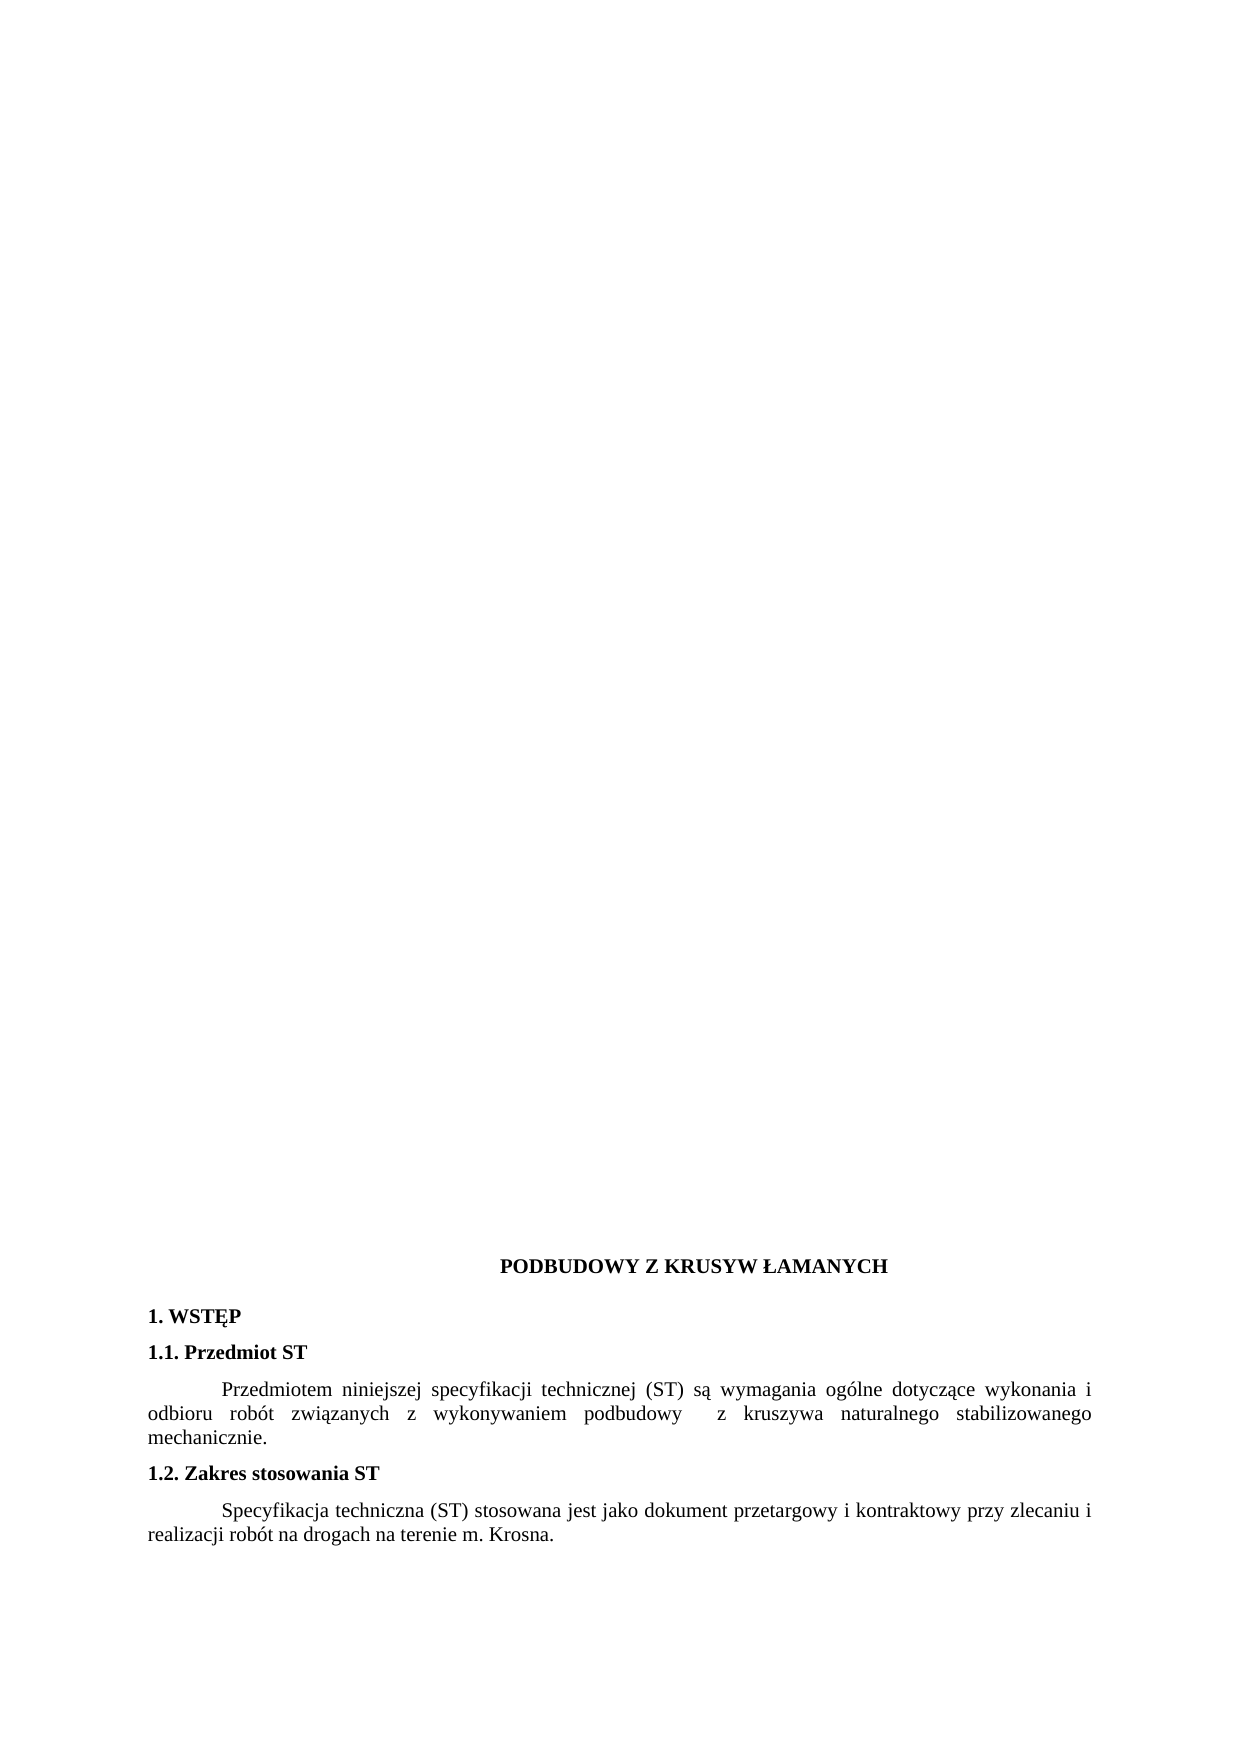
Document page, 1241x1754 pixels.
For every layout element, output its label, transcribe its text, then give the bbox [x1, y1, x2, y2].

list PODBUDOWY Z KRUSYW ŁAMANYCH [251, 1254, 1093, 1278]
subtitle 1.1. Przedmiot ST [148, 1340, 1093, 1364]
subtitle 1.2. Zakres stosowania ST [148, 1461, 1093, 1485]
subtitle 1. WSTĘP [148, 1303, 1093, 1328]
text Specyfikacja techniczna (ST) stosowana jest jako dokument przetargowy i kontraktowy przy zlecaniu i realizacji robót na drogach na terenie m. Krosna. [148, 1498, 1093, 1546]
text Przedmiotem niniejszej specyfikacji technicznej (ST) są wymagania ogólne dotyczące wykonania i odbioru robót związanych z wykonywaniem podbudowy z kruszywa naturalnego stabilizowanego mechanicznie. [148, 1377, 1093, 1449]
